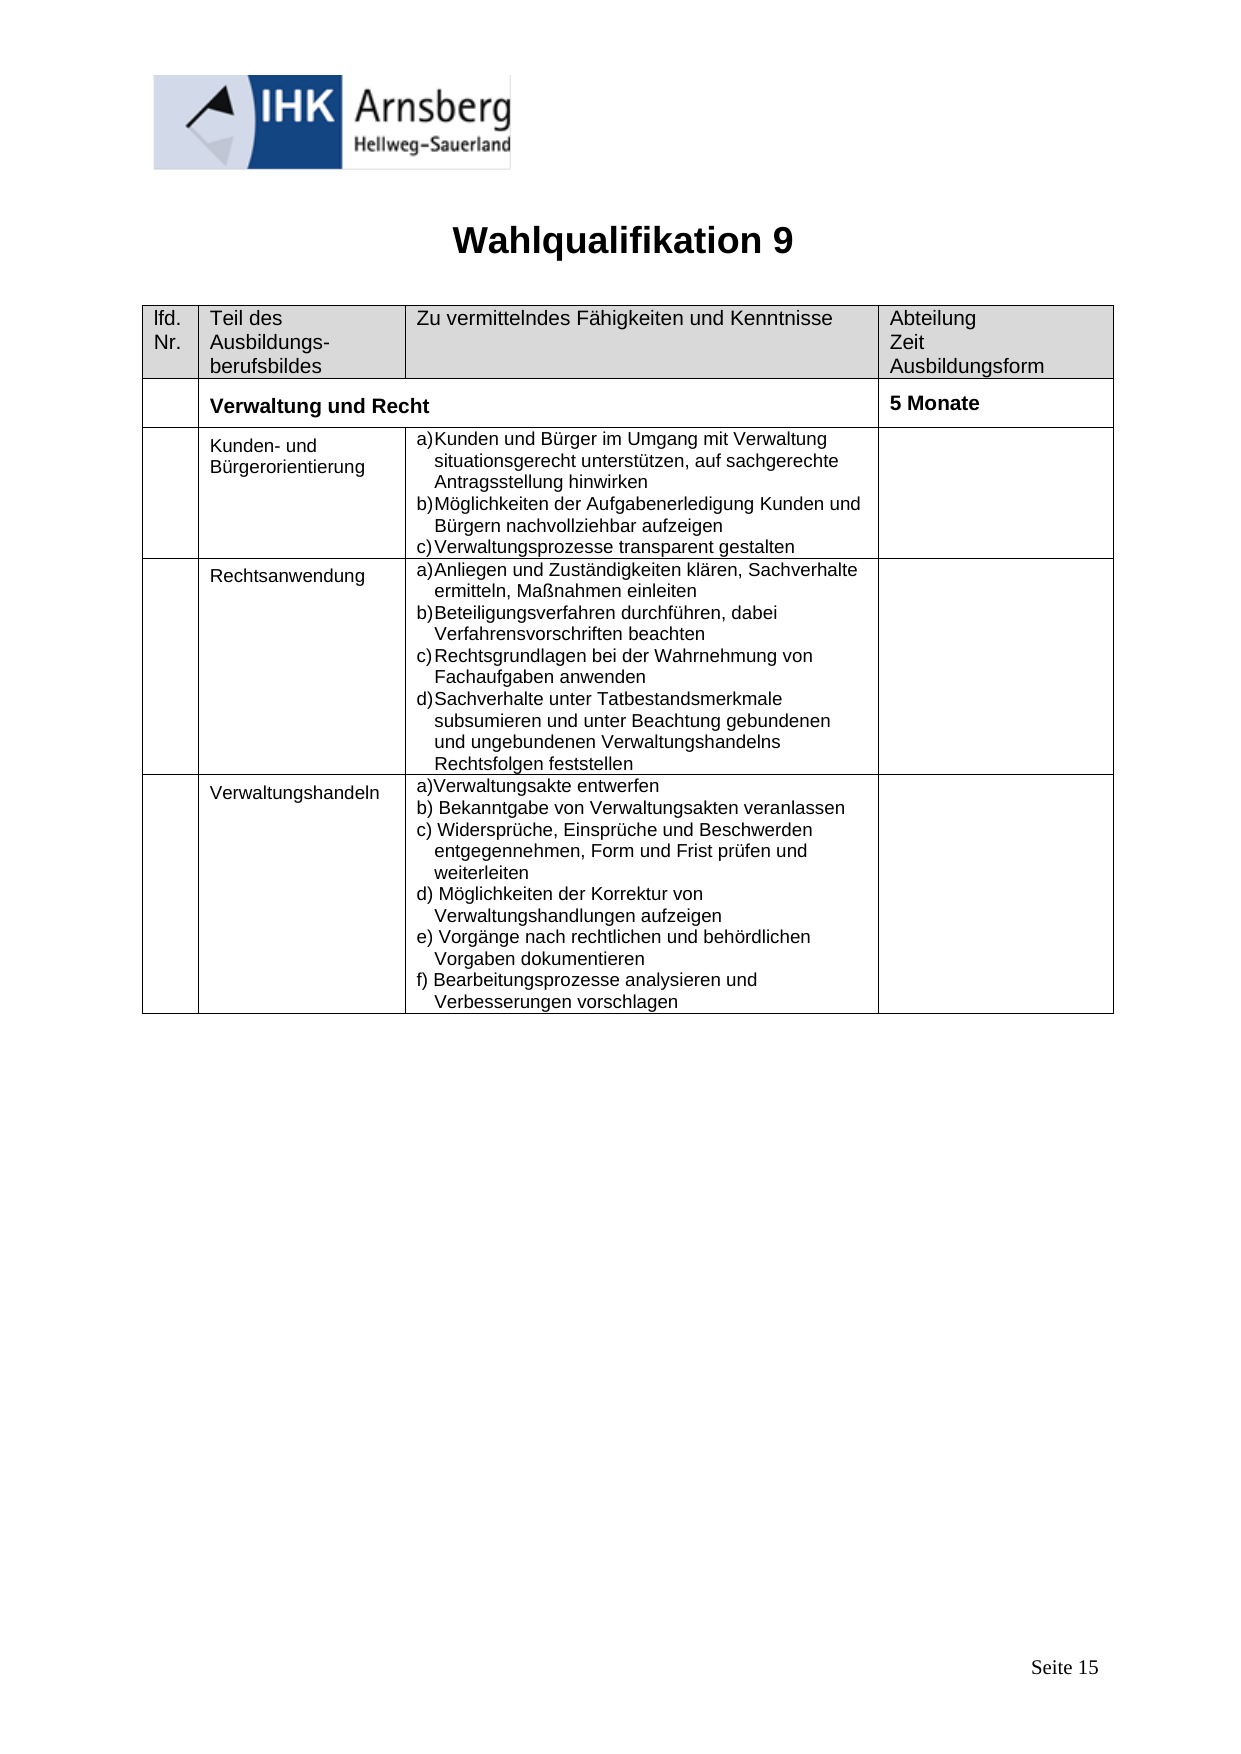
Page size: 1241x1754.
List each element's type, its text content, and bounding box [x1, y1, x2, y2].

table_cell Kunden und Bürger im Umgang mit Verwaltung situationsgerecht unterstützen, auf sachgerechte Antragsstellung hinwirken Möglichkeiten der Aufgabenerledigung Kunden und Bürgern nachvollziehbar aufzeigen Verwaltungsprozesse transparent gestalten [406, 428, 878, 557]
table_header lfd. Nr. [143, 306, 198, 378]
table_cell Rechtsanwendung [199, 559, 405, 774]
table_cell [879, 559, 1113, 774]
table_header Abteilung Zeit Ausbildungsform [879, 306, 1113, 378]
table_cell [879, 775, 1113, 1012]
table_cell Verwaltung und Recht [199, 379, 878, 427]
table_cell [879, 428, 1113, 557]
text Wahlqualifikation 9 [153, 218, 1092, 262]
picture [153, 75, 512, 171]
table_cell Kunden- und Bürgerorientierung [199, 428, 405, 557]
table_cell [143, 428, 198, 557]
table_cell [143, 775, 198, 1012]
table_header Zu vermittelndes Fähigkeiten und Kenntnisse [406, 306, 878, 378]
table_header Teil des Ausbildungs-berufsbildes [199, 306, 405, 378]
table_cell Verwaltungshandeln [199, 775, 405, 1012]
table_cell [143, 559, 198, 774]
table_cell Anliegen und Zuständigkeiten klären, Sachverhalte ermitteln, Maßnahmen einleiten Beteiligungsverfahren durchführen, dabei Verfahrensvorschriften beachten Rechtsgrundlagen bei der Wahrnehmung von Fachaufgaben anwenden Sachverhalte unter Tatbestandsmerkmale subsumieren und unter Beachtung gebundenen und ungebundenen Verwaltungshandelns Rechtsfolgen feststellen [406, 559, 878, 774]
table_cell a)Verwaltungsakte entwerfen b) Bekanntgabe von Verwaltungsakten veranlassen c) Widersprüche, Einsprüche und Beschwerden entgegennehmen, Form und Frist prüfen und weiterleiten d) Möglichkeiten der Korrektur von Verwaltungshandlungen aufzeigen e) Vorgänge nach rechtlichen und behördlichen Vorgaben dokumentieren f) Bearbeitungsprozesse analysieren und Verbesserungen vorschlagen [406, 775, 878, 1012]
table_cell [143, 379, 198, 427]
table_cell 5 Monate [879, 379, 1113, 427]
